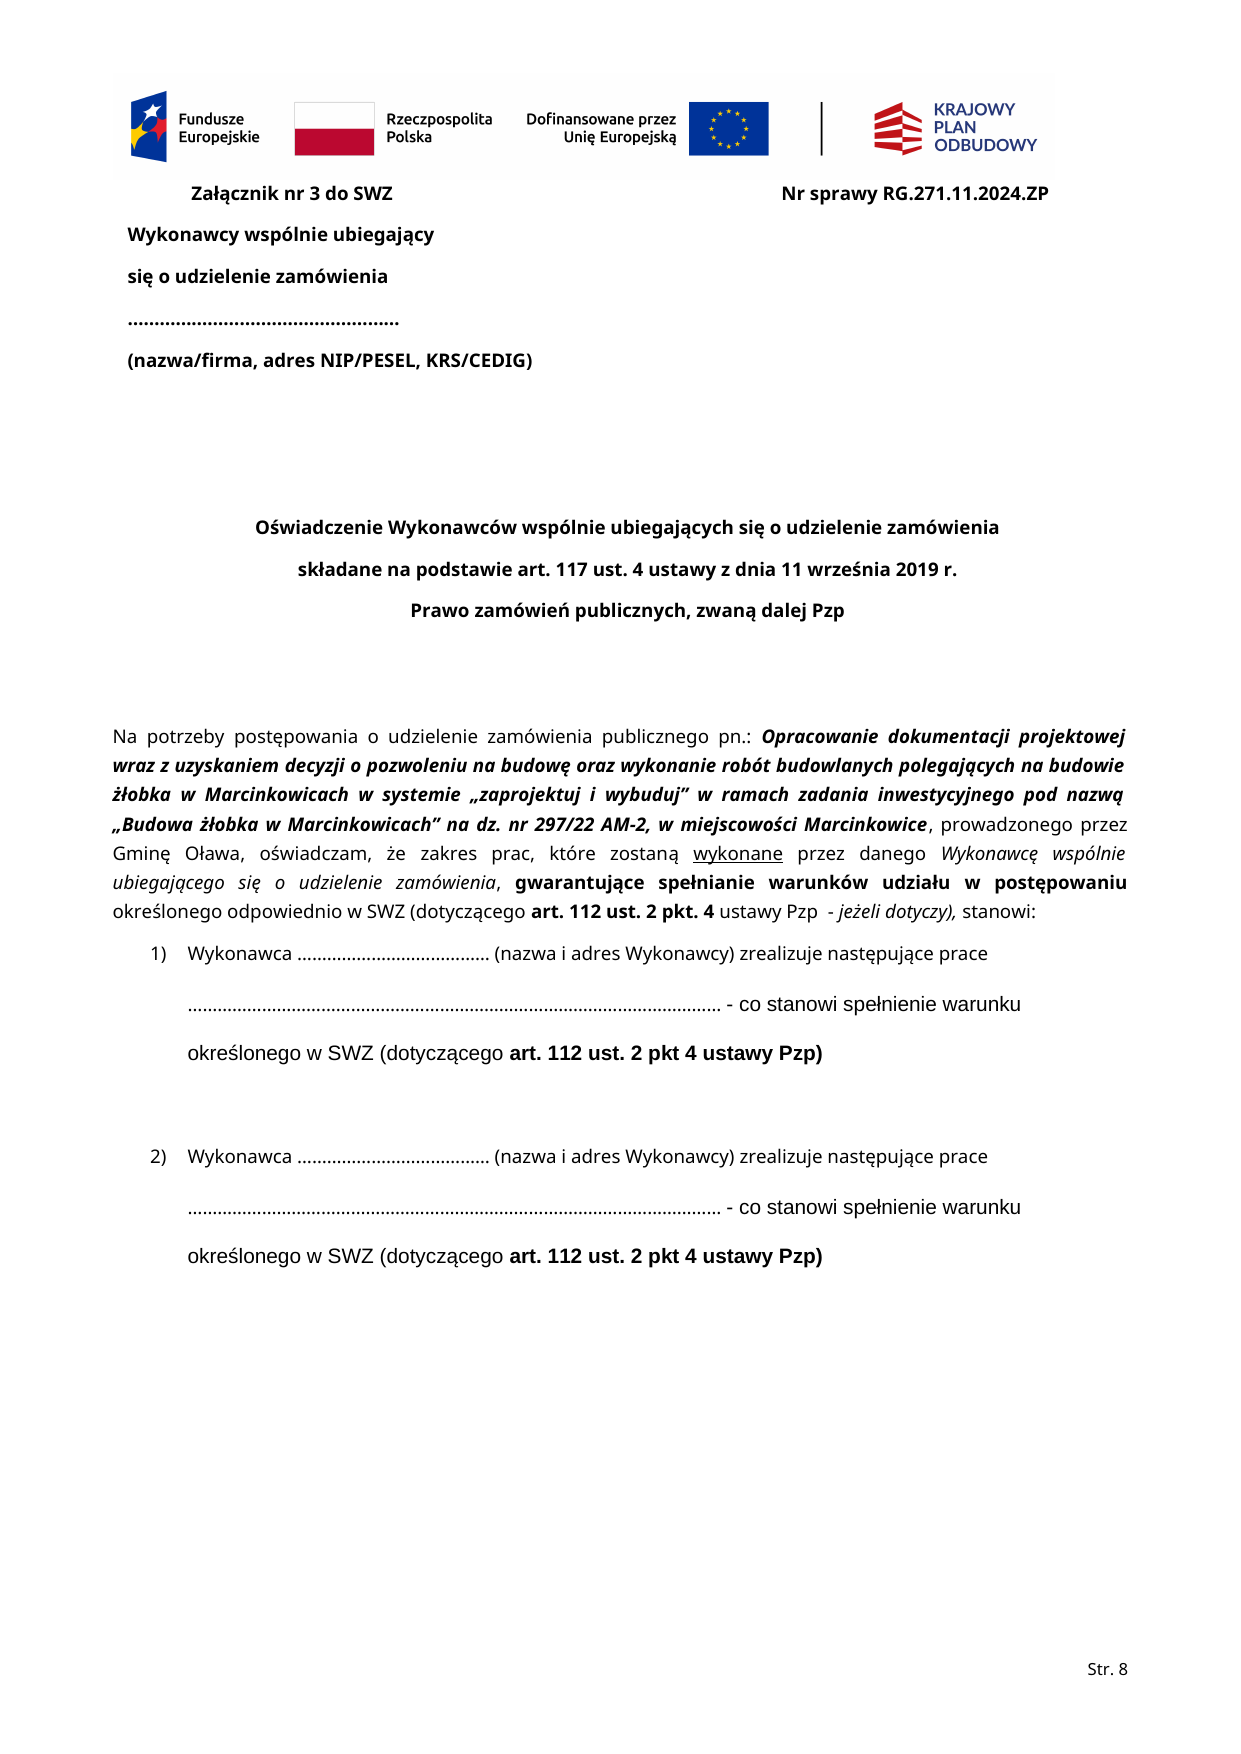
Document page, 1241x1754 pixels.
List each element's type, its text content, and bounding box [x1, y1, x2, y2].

text Oświadczenie Wykonawców wspólnie ubiegających się o udzielenie zamówienia [127, 514, 1128, 540]
text (nazwa/firma, adres NIP/PESEL, KRS/CEDIG) [127, 347, 1128, 373]
text Załącznik nr 3 do SWZ Nr sprawy RG.271.11.2024.ZP [112, 180, 1128, 206]
text Prawo zamówień publicznych, zwaną dalej Pzp [127, 598, 1128, 623]
text Na potrzeby postępowania o udzielenie zamówienia publicznego pn.: Opracowanie dokumentacji projektowej wraz z uzyskaniem decyzji o pozwoleniu na budowę oraz wykonanie robót budowlanych polegających na budowie żłobka w Marcinkowicach w systemie „zaprojektuj i wybuduj” w ramach zadania inwestycyjnego pod nazwą „Budowa żłobka w Marcinkowicach” na dz. nr 297/22 AM-2, w miejscowości Marcinkowice, prowadzonego przez Gminę Oława, oświadczam, że zakres prac, które zostaną wykonane przez danego Wykonawcę wspólnie ubiegającego się o udzielenie zamówienia, gwarantujące spełnianie warunków udziału w postępowaniu określonego odpowiednio w SWZ (dotyczącego art. 112 ust. 2 pkt. 4 ustawy Pzp - jeżeli dotyczy), stanowi: [112, 723, 1128, 924]
text się o udzielenie zamówienia [127, 263, 1128, 289]
text składane na podstawie art. 117 ust. 4 ustawy z dnia 11 września 2019 r. [127, 556, 1128, 581]
picture [112, 73, 1055, 180]
list Wykonawca ………………………………… (nazwa i adres Wykonawcy) zrealizuje następujące prace ……………………………………………………………………………………………… - co stanowi spełnienie warunku określonego w SWZ (dotyczącego art. 112 ust. 2 pkt 4 ustawy Pzp) [150, 1143, 1128, 1268]
text …………………………………………… [127, 305, 1128, 331]
list Wykonawca ………………………………… (nazwa i adres Wykonawcy) zrealizuje następujące prace ……………………………………………………………………………………………… - co stanowi spełnienie warunku określonego w SWZ (dotyczącego art. 112 ust. 2 pkt 4 ustawy Pzp) [150, 940, 1128, 1065]
text Wykonawcy wspólnie ubiegający [127, 222, 1128, 247]
